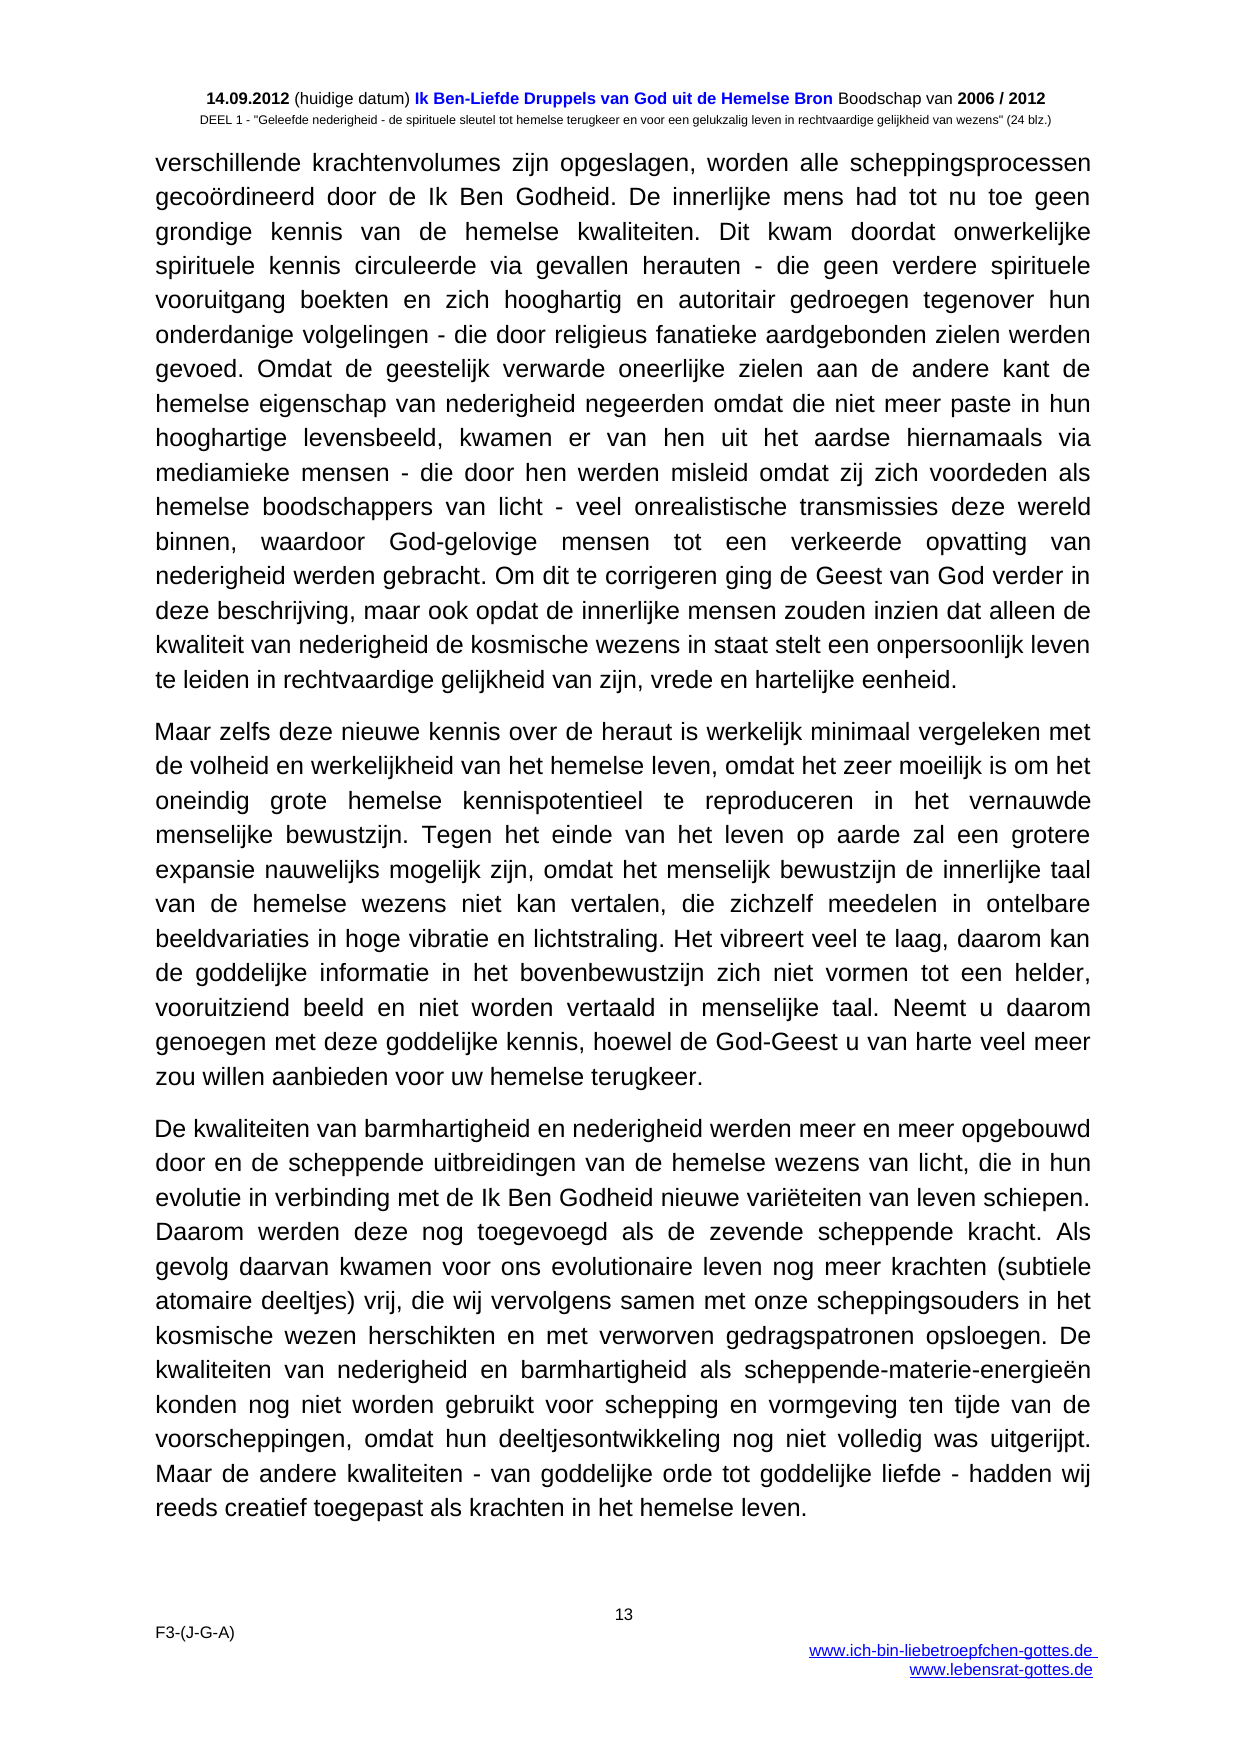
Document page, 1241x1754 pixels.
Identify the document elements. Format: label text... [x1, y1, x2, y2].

text Maar zelfs deze nieuwe kennis over de heraut is werkelijk minimaal vergeleken met de volheid en werkelijkheid van het hemelse leven, omdat het zeer moeilijk is om het oneindig grote hemelse kennispotentieel te reproduceren in het vernauwde menselijke bewustzijn. Tegen het einde van het leven op aarde zal een grotere expansie nauwelijks mogelijk zijn, omdat het menselijk bewustzijn de innerlijke taal van de hemelse wezens niet kan vertalen, die zichzelf meedelen in ontelbare beeldvariaties in hoge vibratie en lichtstraling. Het vibreert veel te laag, daarom kan de goddelijke informatie in het bovenbewustzijn zich niet vormen tot een helder, vooruitziend beeld en niet worden vertaald in menselijke taal. Neemt u daarom genoegen met deze goddelijke kennis, hoewel de God-Geest u van harte veel meer zou willen aanbieden voor uw hemelse terugkeer. [154, 717, 1093, 1090]
text De kwaliteiten van barmhartigheid en nederigheid werden meer en meer opgebouwd door en de scheppende uitbreidingen van de hemelse wezens van licht, die in hun evolutie in verbinding met de Ik Ben Godheid nieuwe variëteiten van leven schiepen. Daarom werden deze nog toegevoegd als de zevende scheppende kracht. Als gevolg daarvan kwamen voor ons evolutionaire leven nog meer krachten (subtiele atomaire deeltjes) vrij, die wij vervolgens samen met onze scheppingsouders in het kosmische wezen herschikten en met verworven gedragspatronen opsloegen. De kwaliteiten van nederigheid en barmhartigheid als scheppende-materie-energieën konden nog niet worden gebruikt voor schepping en vormgeving ten tijde van de voorscheppingen, omdat hun deeltjesontwikkeling nog niet volledig was uitgerijpt. Maar de andere kwaliteiten - van goddelijke orde tot goddelijke liefde - hadden wij reeds creatief toegepast als krachten in het hemelse leven. [154, 1114, 1093, 1522]
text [154, 148, 1093, 693]
